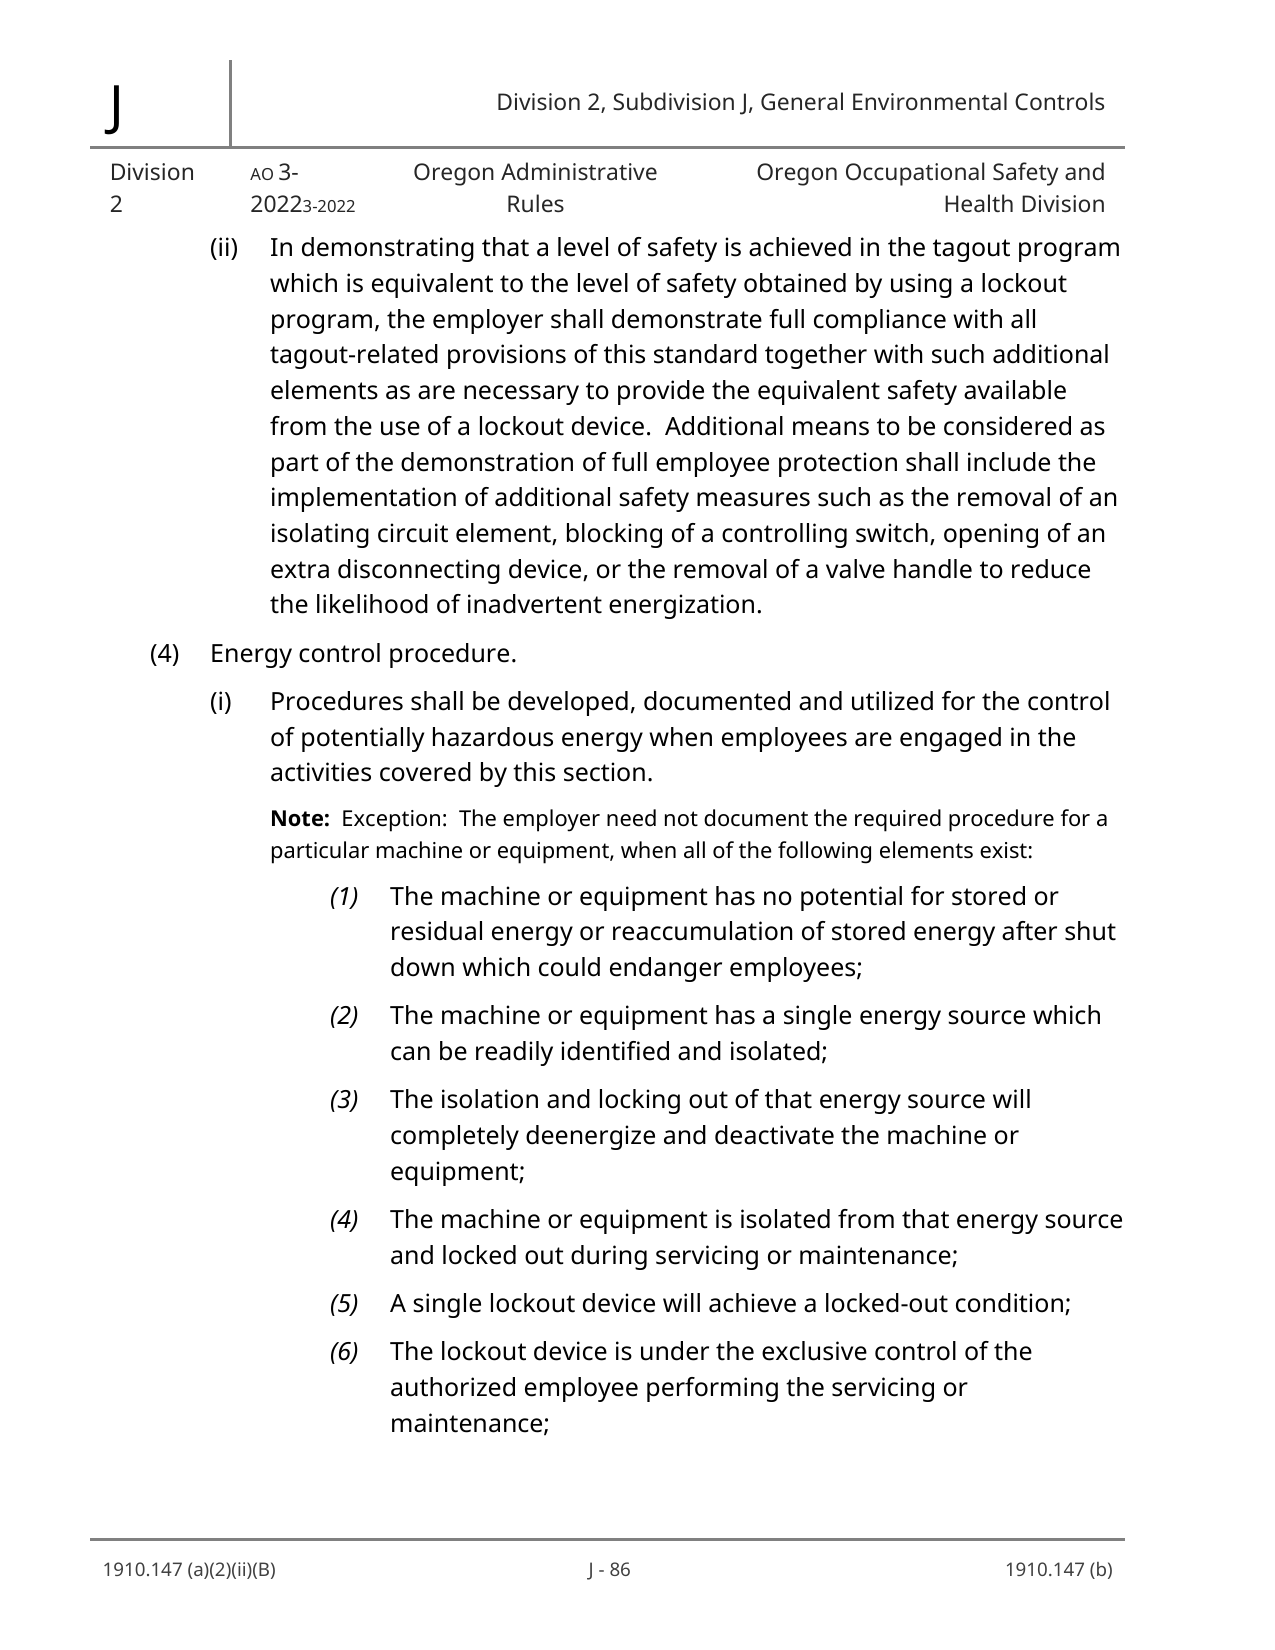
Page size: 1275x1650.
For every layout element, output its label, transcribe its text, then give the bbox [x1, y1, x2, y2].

list (5) A single lockout device will achieve a locked-out condition; [330, 1286, 1125, 1320]
list (i) Procedures shall be developed, documented and utilized for the control of potentially hazardous energy when employees are engaged in the activities covered by this section. [210, 684, 1125, 789]
list Note: Exception: The employer need not document the required procedure for a particular machine or equipment, when all of the following elements exist: [210, 803, 1125, 864]
list (4) The machine or equipment is isolated from that energy source and locked out during servicing or maintenance; [330, 1202, 1125, 1271]
list (4) Energy control procedure. [150, 635, 1125, 669]
list (6) The lockout device is under the exclusive control of the authorized employee performing the servicing or maintenance; [330, 1334, 1125, 1439]
list (2) The machine or equipment has a single energy source which can be readily identified and isolated; [330, 998, 1125, 1068]
list (3) The isolation and locking out of that energy source will completely deenergize and deactivate the machine or equipment; [330, 1082, 1125, 1187]
list (ii) In demonstrating that a level of safety is achieved in the tagout program which is equivalent to the level of safety obtained by using a lockout program, the employer shall demonstrate full compliance with all tagout-related provisions of this standard together with such additional elements as are necessary to provide the equivalent safety available from the use of a lockout device. Additional means to be considered as part of the demonstration of full employee protection shall include the implementation of additional safety measures such as the removal of an isolating circuit element, blocking of a controlling switch, opening of an extra disconnecting device, or the removal of a valve handle to reduce the likelihood of inadvertent energization. [210, 150, 1125, 621]
list (1) The machine or equipment has no potential for stored or residual energy or reaccumulation of stored energy after shut down which could endanger employees; [330, 878, 1125, 984]
